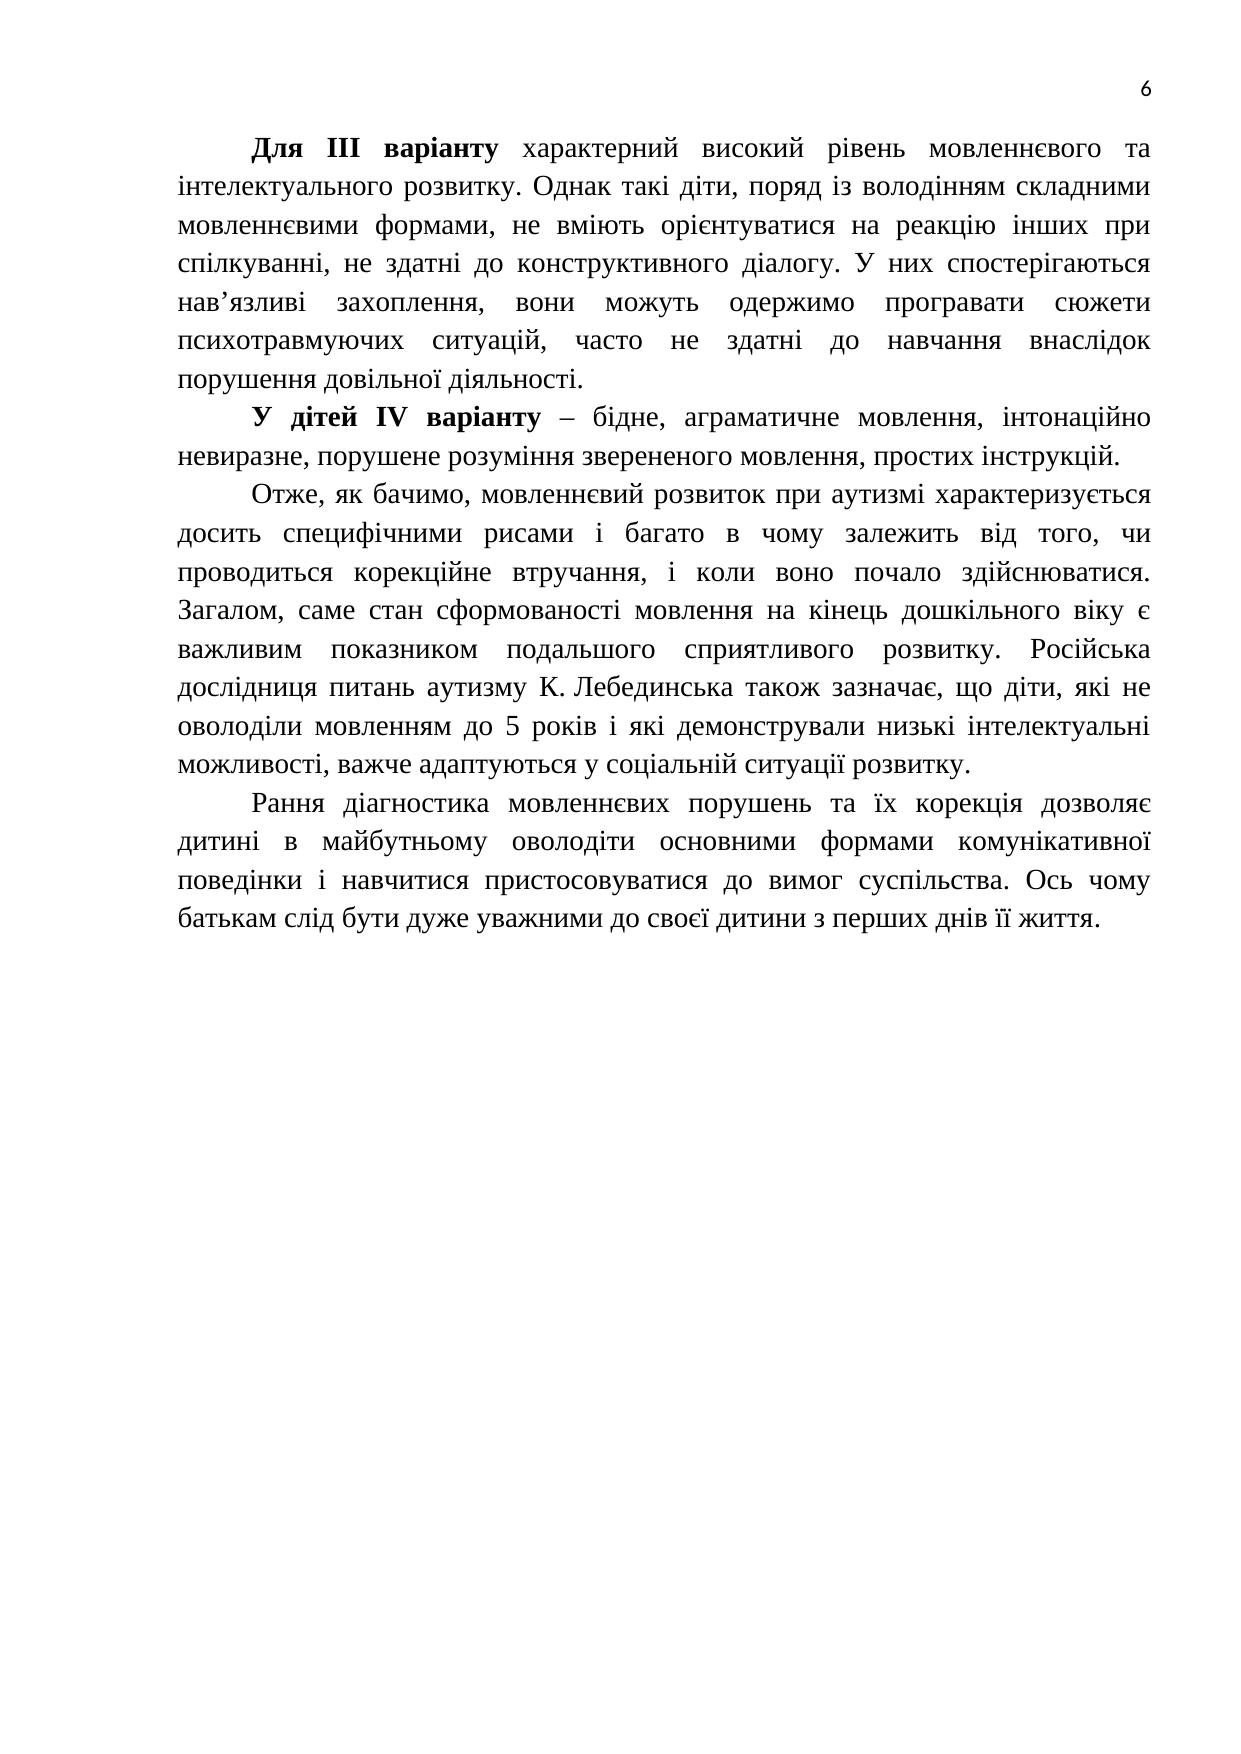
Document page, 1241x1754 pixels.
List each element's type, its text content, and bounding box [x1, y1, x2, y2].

text Рання діагностика мовленнєвих порушень та їх корекція дозволяє дитині в майбутньому оволодіти основними формами комунікативної поведінки і навчитися пристосовуватися до вимог суспільства. Ось чому батькам слід бути дуже уважними до своєї дитини з перших днів її життя. [177, 785, 1152, 934]
text Отже, як бачимо, мовленнєвий розвиток при аутизмі характеризується досить специфічними рисами і багато в чому залежить від того, чи проводиться корекційне втручання, і коли воно почало здійснюватися. Загалом, саме стан сформованості мовлення на кінець дошкільного віку є важливим показником подальшого сприятливого розвитку. Російська дослідниця питань аутизму К. Лебединська також зазначає, що діти, які не оволоділи мовленням до 5 років і які демонстрували низькі інтелектуальні можливості, важче адаптуються у соціальній ситуації розвитку. [177, 477, 1152, 780]
text У дітей ІV варіанту – бідне, аграматичне мовлення, інтонаційно невиразне, порушене розуміння зверененого мовлення, простих інструкцій. [177, 399, 1152, 472]
text Для ІІІ варіанту характерний високий рівень мовленнєвого та інтелектуального розвитку. Однак такі діти, поряд із володінням складними мовленнєвими формами, не вміють орієнтуватися на реакцію інших при спілкуванні, не здатні до конструктивного діалогу. У них спостерігаються нав’язливі захоплення, вони можуть одержимо програвати сюжети психотравмуючих ситуацій, часто не здатні до навчання внаслідок порушення довільної діяльності. [177, 130, 1152, 394]
